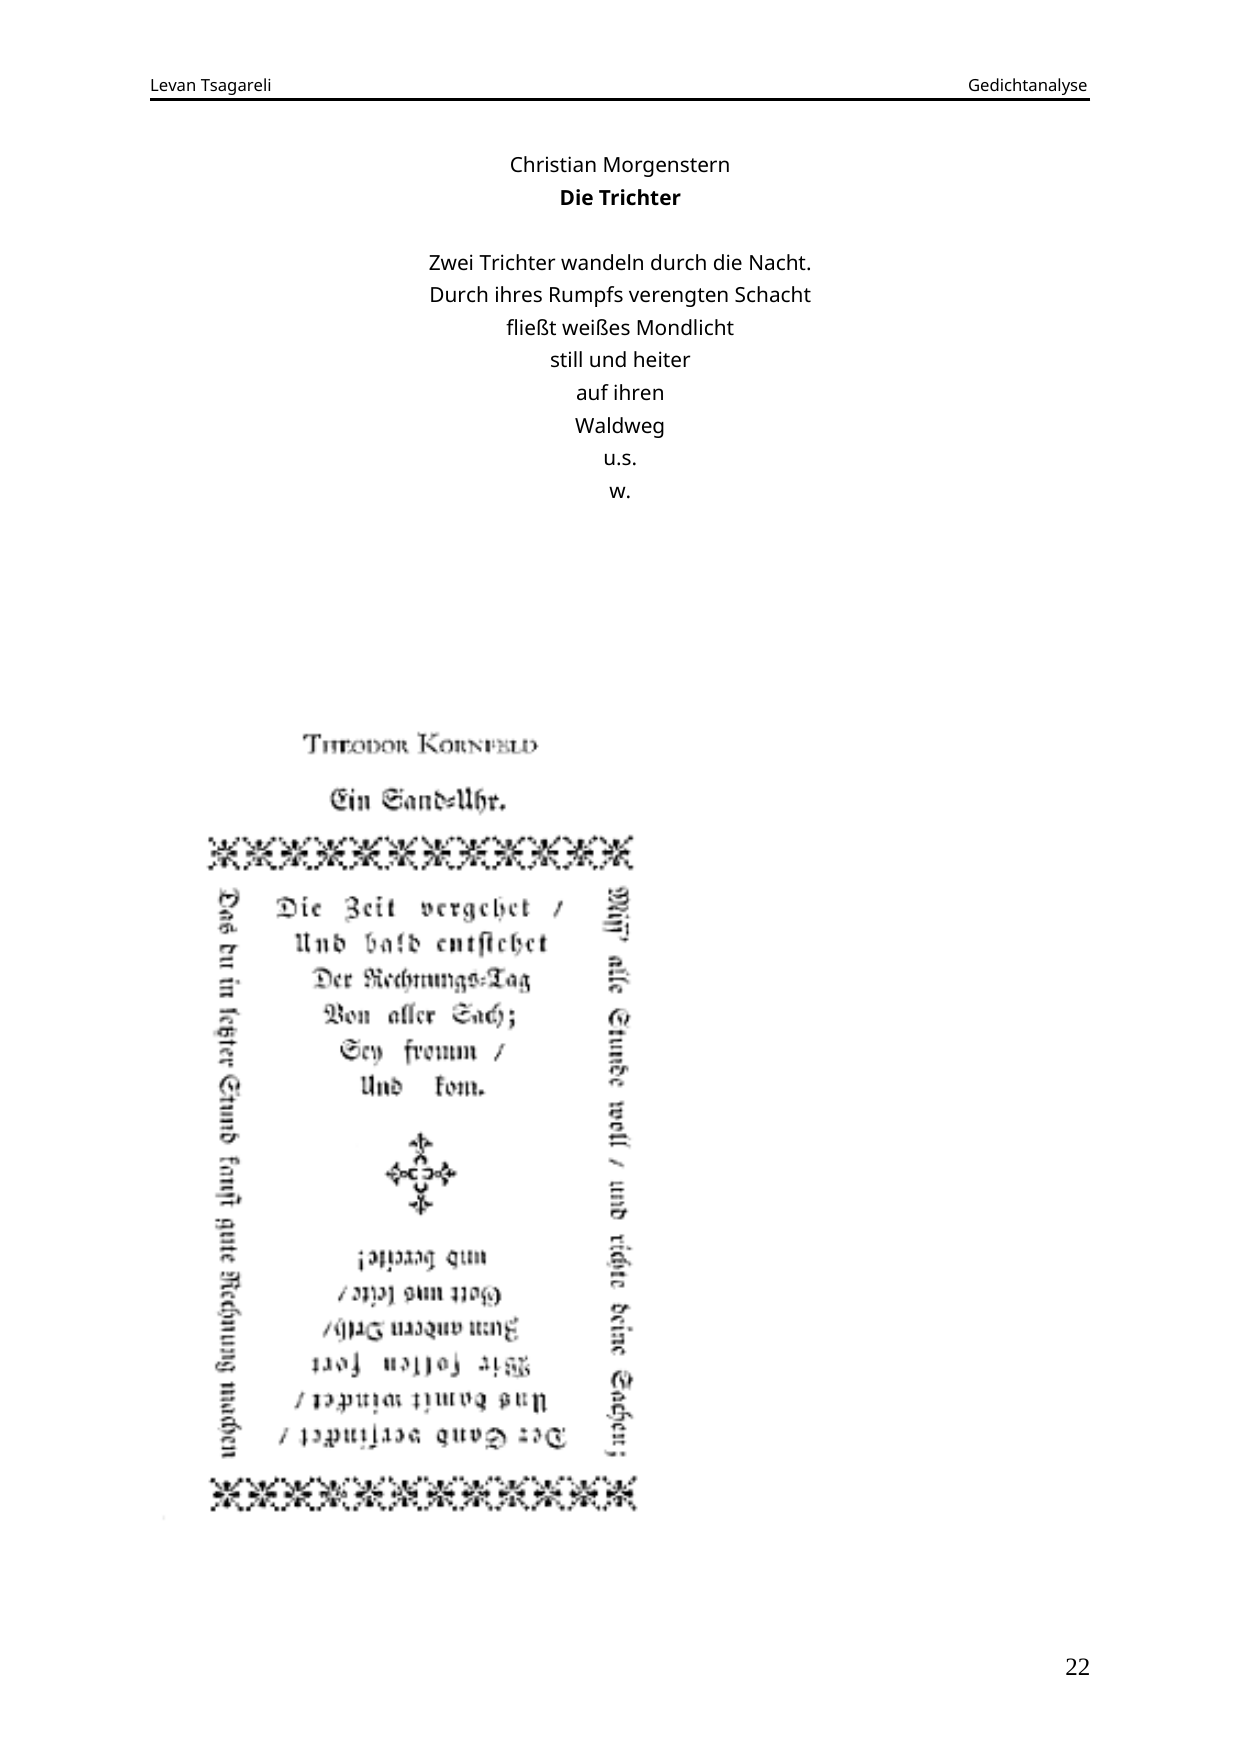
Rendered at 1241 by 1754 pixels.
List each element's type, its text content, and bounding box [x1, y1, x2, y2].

picture [150, 704, 706, 1527]
subtitle Die Trichter [150, 183, 1090, 211]
text Zwei Trichter wandeln durch die Nacht. [150, 248, 1090, 276]
text still und heiter [150, 346, 1090, 374]
subtitle Christian Morgenstern [150, 150, 1090, 178]
text fließt weißes Mondlicht [150, 313, 1090, 341]
text Durch ihres Rumpfs verengten Schacht [150, 280, 1090, 309]
text Waldweg [150, 411, 1090, 439]
text w. [150, 476, 1090, 504]
text u.s. [150, 443, 1090, 472]
text auf ihren [150, 378, 1090, 407]
